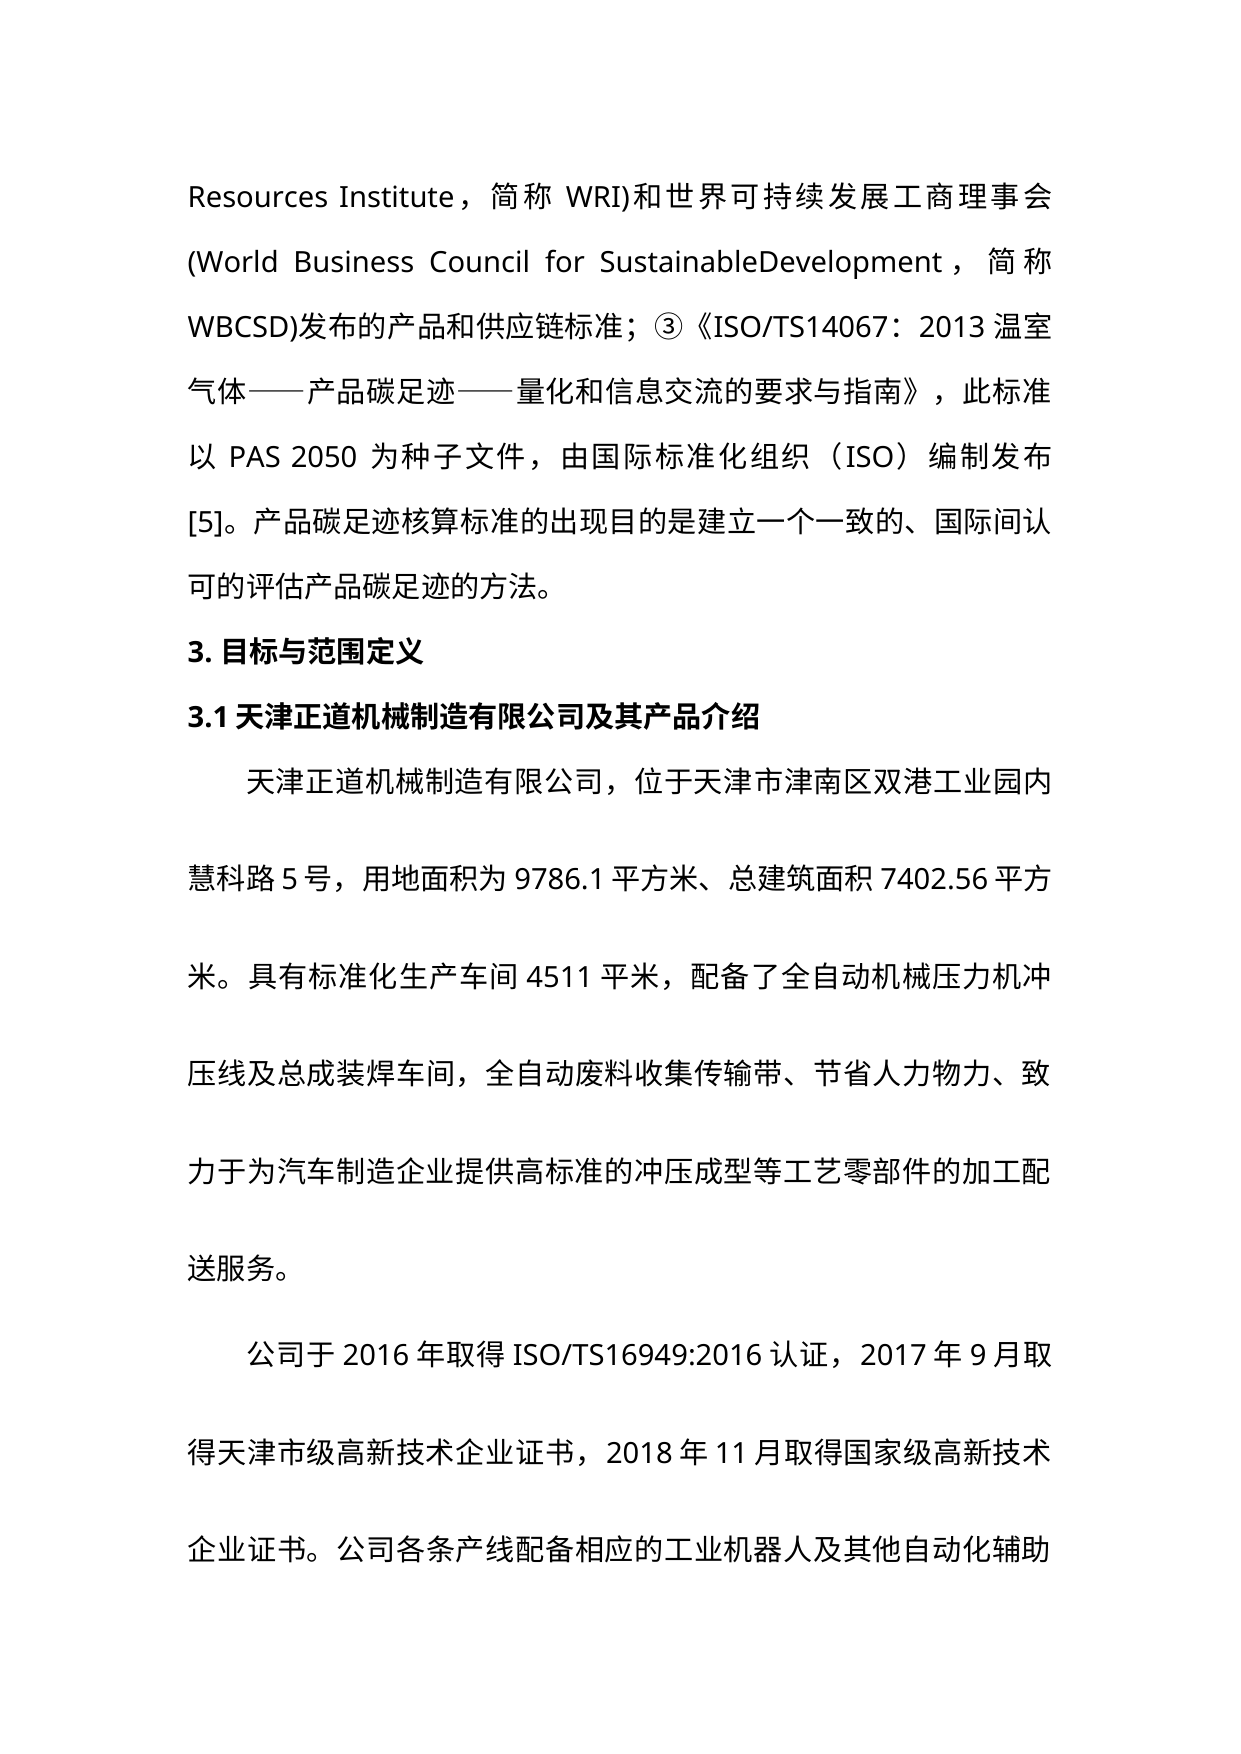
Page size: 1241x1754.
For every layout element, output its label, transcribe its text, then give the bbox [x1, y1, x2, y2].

list 目标与范围定义 [187, 617, 1053, 682]
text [187, 162, 1053, 617]
text 3.1天津正道机械制造有限公司及其产品介绍 [187, 682, 1053, 747]
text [187, 1321, 1053, 1581]
text 天津正道机械制造有限公司，位于天津市津南区双港工业园内慧科路5号，用地面积为9786.1平方米、总建筑面积7402.56平方米。具有标准化生产车间4511平米，配备了全自动机械压力机冲压线及总成装焊车间，全自动废料收集传输带、节省人力物力、致力于为汽车制造企业提供高标准的冲压成型等工艺零部件的加工配送服务。 [187, 747, 1053, 1299]
